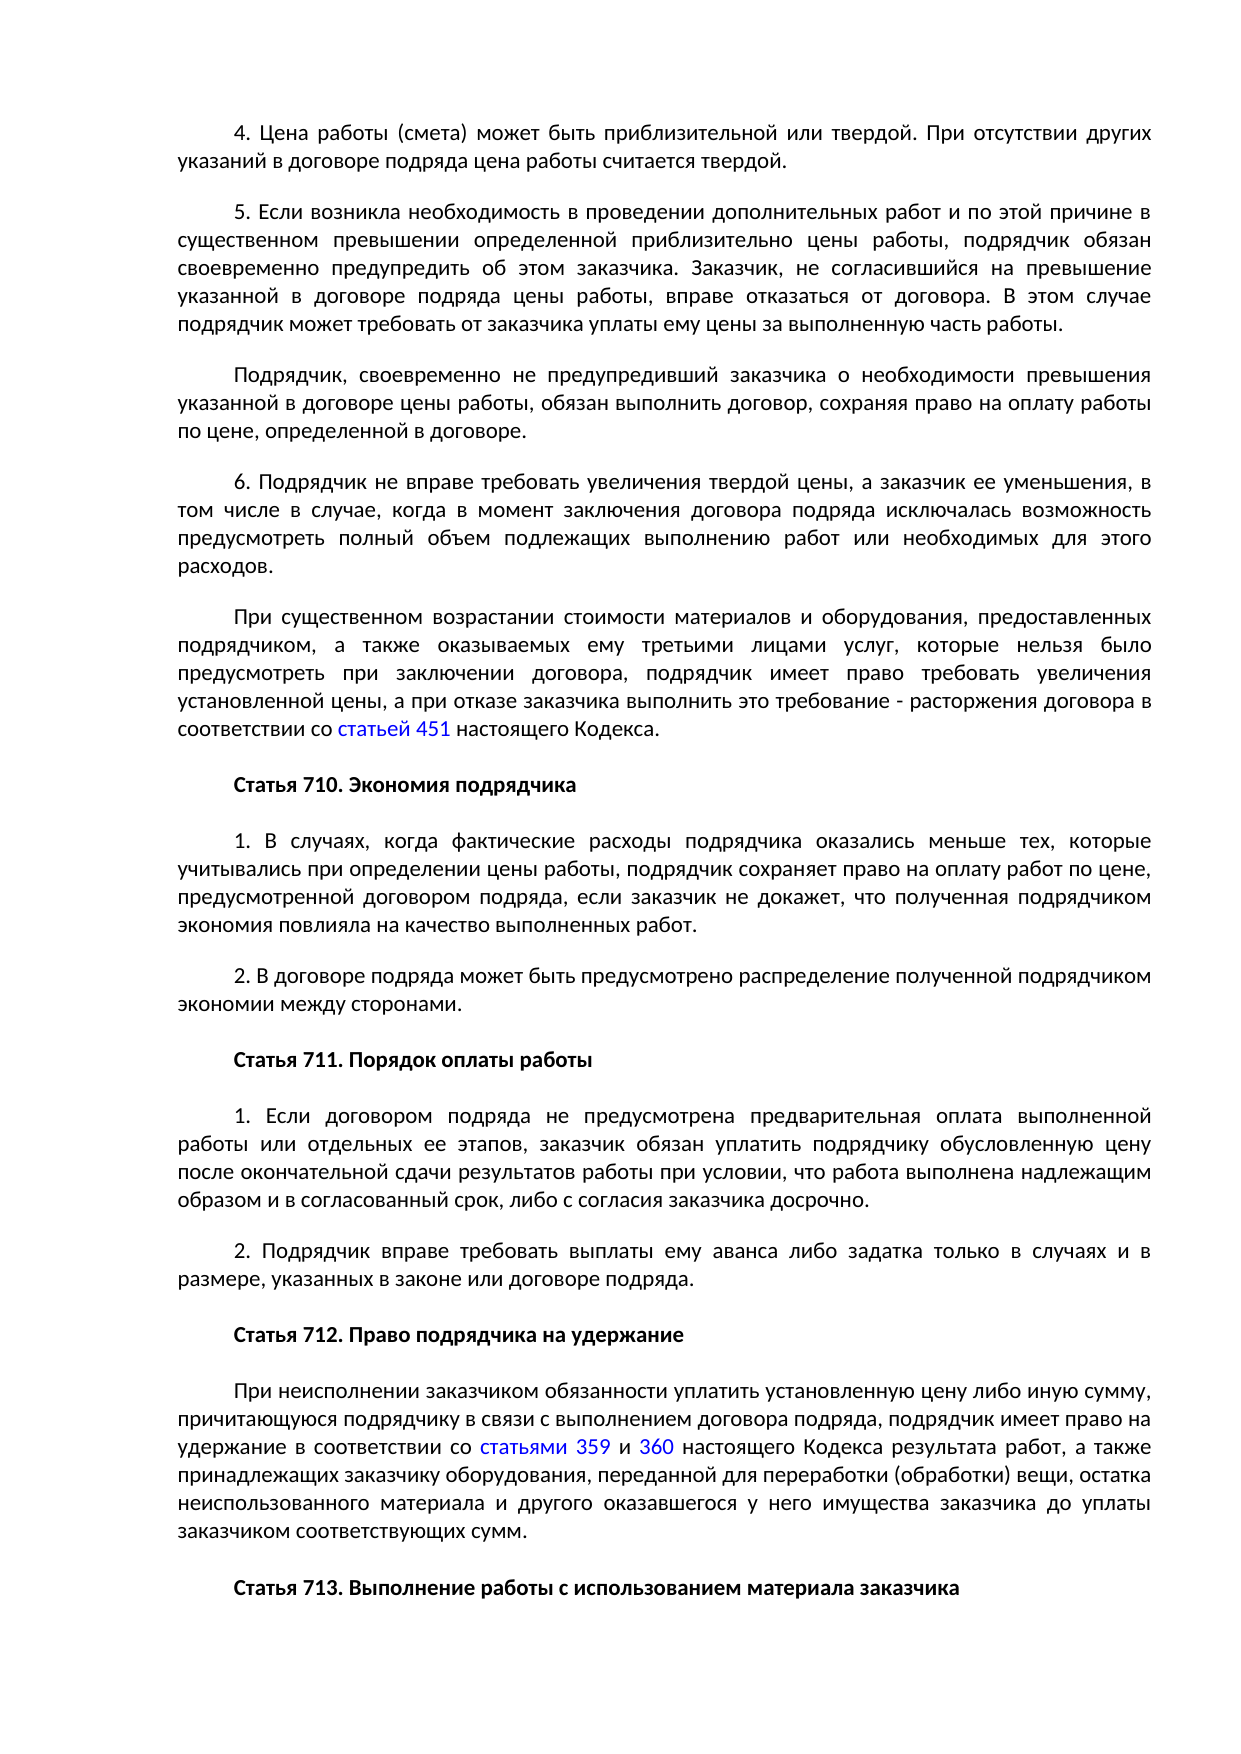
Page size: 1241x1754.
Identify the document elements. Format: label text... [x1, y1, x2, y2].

text 5. Если возникла необходимость в проведении дополнительных работ и по этой причине в существенном превышении определенной приблизительно цены работы, подрядчик обязан своевременно предупредить об этом заказчика. Заказчик, не согласившийся на превышение указанной в договоре подряда цены работы, вправе отказаться от договора. В этом случае подрядчик может требовать от заказчика уплаты ему цены за выполненную часть работы. [177, 197, 1152, 337]
text 1. Если договором подряда не предусмотрена предварительная оплата выполненной работы или отдельных ее этапов, заказчик обязан уплатить подрядчику обусловленную цену после окончательной сдачи результатов работы при условии, что работа выполнена надлежащим образом и в согласованный срок, либо с согласия заказчика досрочно. [177, 1101, 1152, 1213]
text Подрядчик, своевременно не предупредивший заказчика о необходимости превышения указанной в договоре цены работы, обязан выполнить договор, сохраняя право на оплату работы по цене, определенной в договоре. [177, 360, 1152, 444]
title Статья 712. Право подрядчика на удержание [177, 1320, 1152, 1348]
text При неисполнении заказчиком обязанности уплатить установленную цену либо иную сумму, причитающуюся подрядчику в связи с выполнением договора подряда, подрядчик имеет право на удержание в соответствии со статьями 359 и 360 настоящего Кодекса результата работ, а также принадлежащих заказчику оборудования, переданной для переработки (обработки) вещи, остатка неиспользованного материала и другого оказавшегося у него имущества заказчика до уплаты заказчиком соответствующих сумм. [177, 1376, 1152, 1544]
text 6. Подрядчик не вправе требовать увеличения твердой цены, а заказчик ее уменьшения, в том числе в случае, когда в момент заключения договора подряда исключалась возможность предусмотреть полный объем подлежащих выполнению работ или необходимых для этого расходов. [177, 467, 1152, 579]
text 2. В договоре подряда может быть предусмотрено распределение полученной подрядчиком экономии между сторонами. [177, 961, 1152, 1017]
text 1. В случаях, когда фактические расходы подрядчика оказались меньше тех, которые учитывались при определении цены работы, подрядчик сохраняет право на оплату работ по цене, предусмотренной договором подряда, если заказчик не докажет, что полученная подрядчиком экономия повлияла на качество выполненных работ. [177, 826, 1152, 938]
title Статья 713. Выполнение работы с использованием материала заказчика [177, 1573, 1152, 1601]
text При существенном возрастании стоимости материалов и оборудования, предоставленных подрядчиком, а также оказываемых ему третьими лицами услуг, которые нельзя было предусмотреть при заключении договора, подрядчик имеет право требовать увеличения установленной цены, а при отказе заказчика выполнить это требование - расторжения договора в соответствии со статьей 451 настоящего Кодекса. [177, 602, 1152, 742]
text 4. Цена работы (смета) может быть приблизительной или твердой. При отсутствии других указаний в договоре подряда цена работы считается твердой. [177, 118, 1152, 174]
title Статья 711. Порядок оплаты работы [177, 1045, 1152, 1073]
text 2. Подрядчик вправе требовать выплаты ему аванса либо задатка только в случаях и в размере, указанных в законе или договоре подряда. [177, 1236, 1152, 1292]
title Статья 710. Экономия подрядчика [177, 770, 1152, 798]
